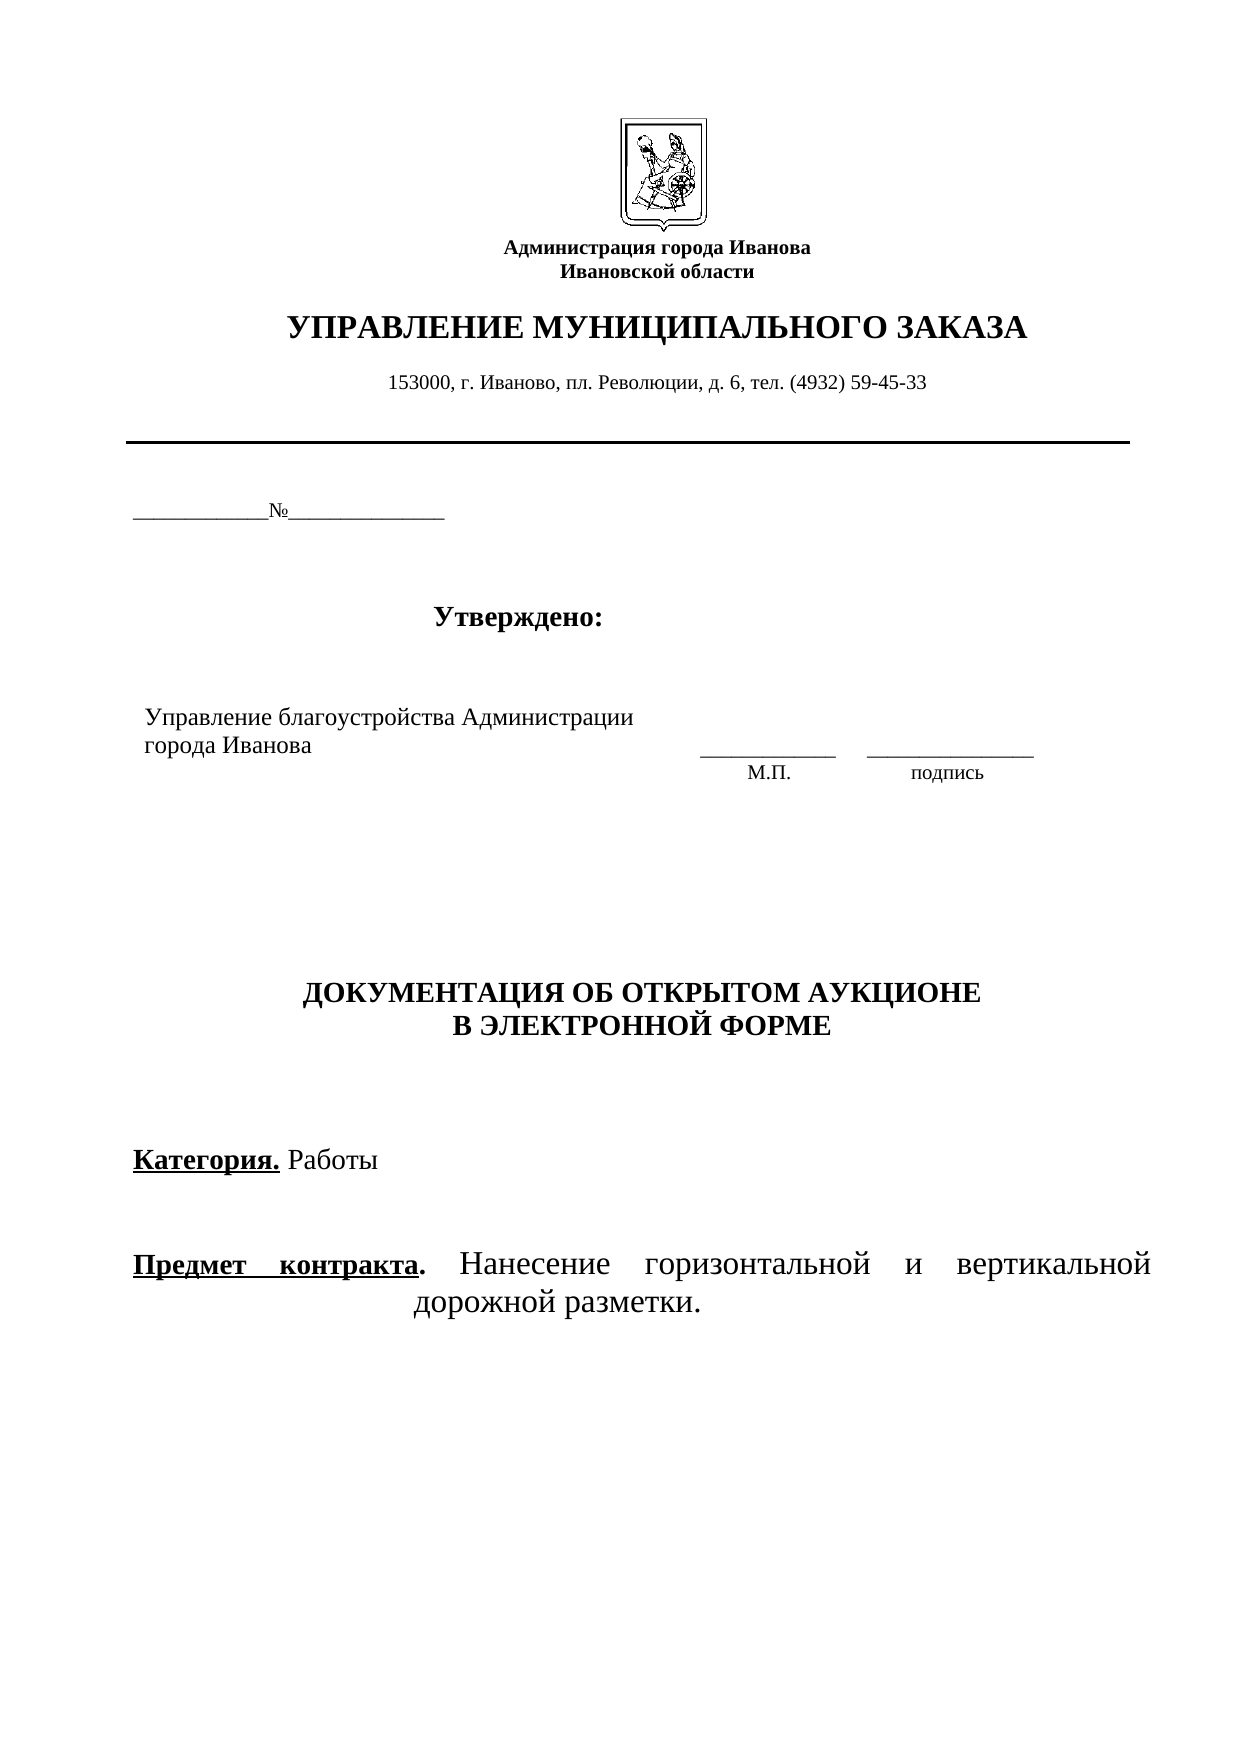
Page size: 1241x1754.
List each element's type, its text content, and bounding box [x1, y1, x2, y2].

picture [612, 112, 718, 236]
text _____________№_______________ [133, 498, 1152, 522]
text В ЭЛЕКТРОННОЙ ФОРМЕ [133, 1008, 1152, 1042]
table_header _____________ ________________ М.П. подпись [689, 678, 1152, 807]
table_header Управление благоустройства Администрации города Иванова [133, 678, 689, 807]
text Категория. Работы [133, 1142, 1152, 1176]
table_header Администрация города Иванова Ивановской области УПРАВЛЕНИЕ МУНИЦИПАЛЬНОГО ЗАКАЗА 153000, г. Иваново, пл. Революции, д. 6, тел. (4932) 59-45-33 [126, 113, 1130, 441]
text ДОКУМЕНТАЦИЯ ОБ ОТКРЫТОМ АУКЦИОНЕ [133, 975, 1152, 1008]
text Утверждено: [433, 599, 1152, 632]
text Предмет контракта. Нанесение горизонтальной и вертикальной дорожной разметки. [133, 1243, 1152, 1320]
